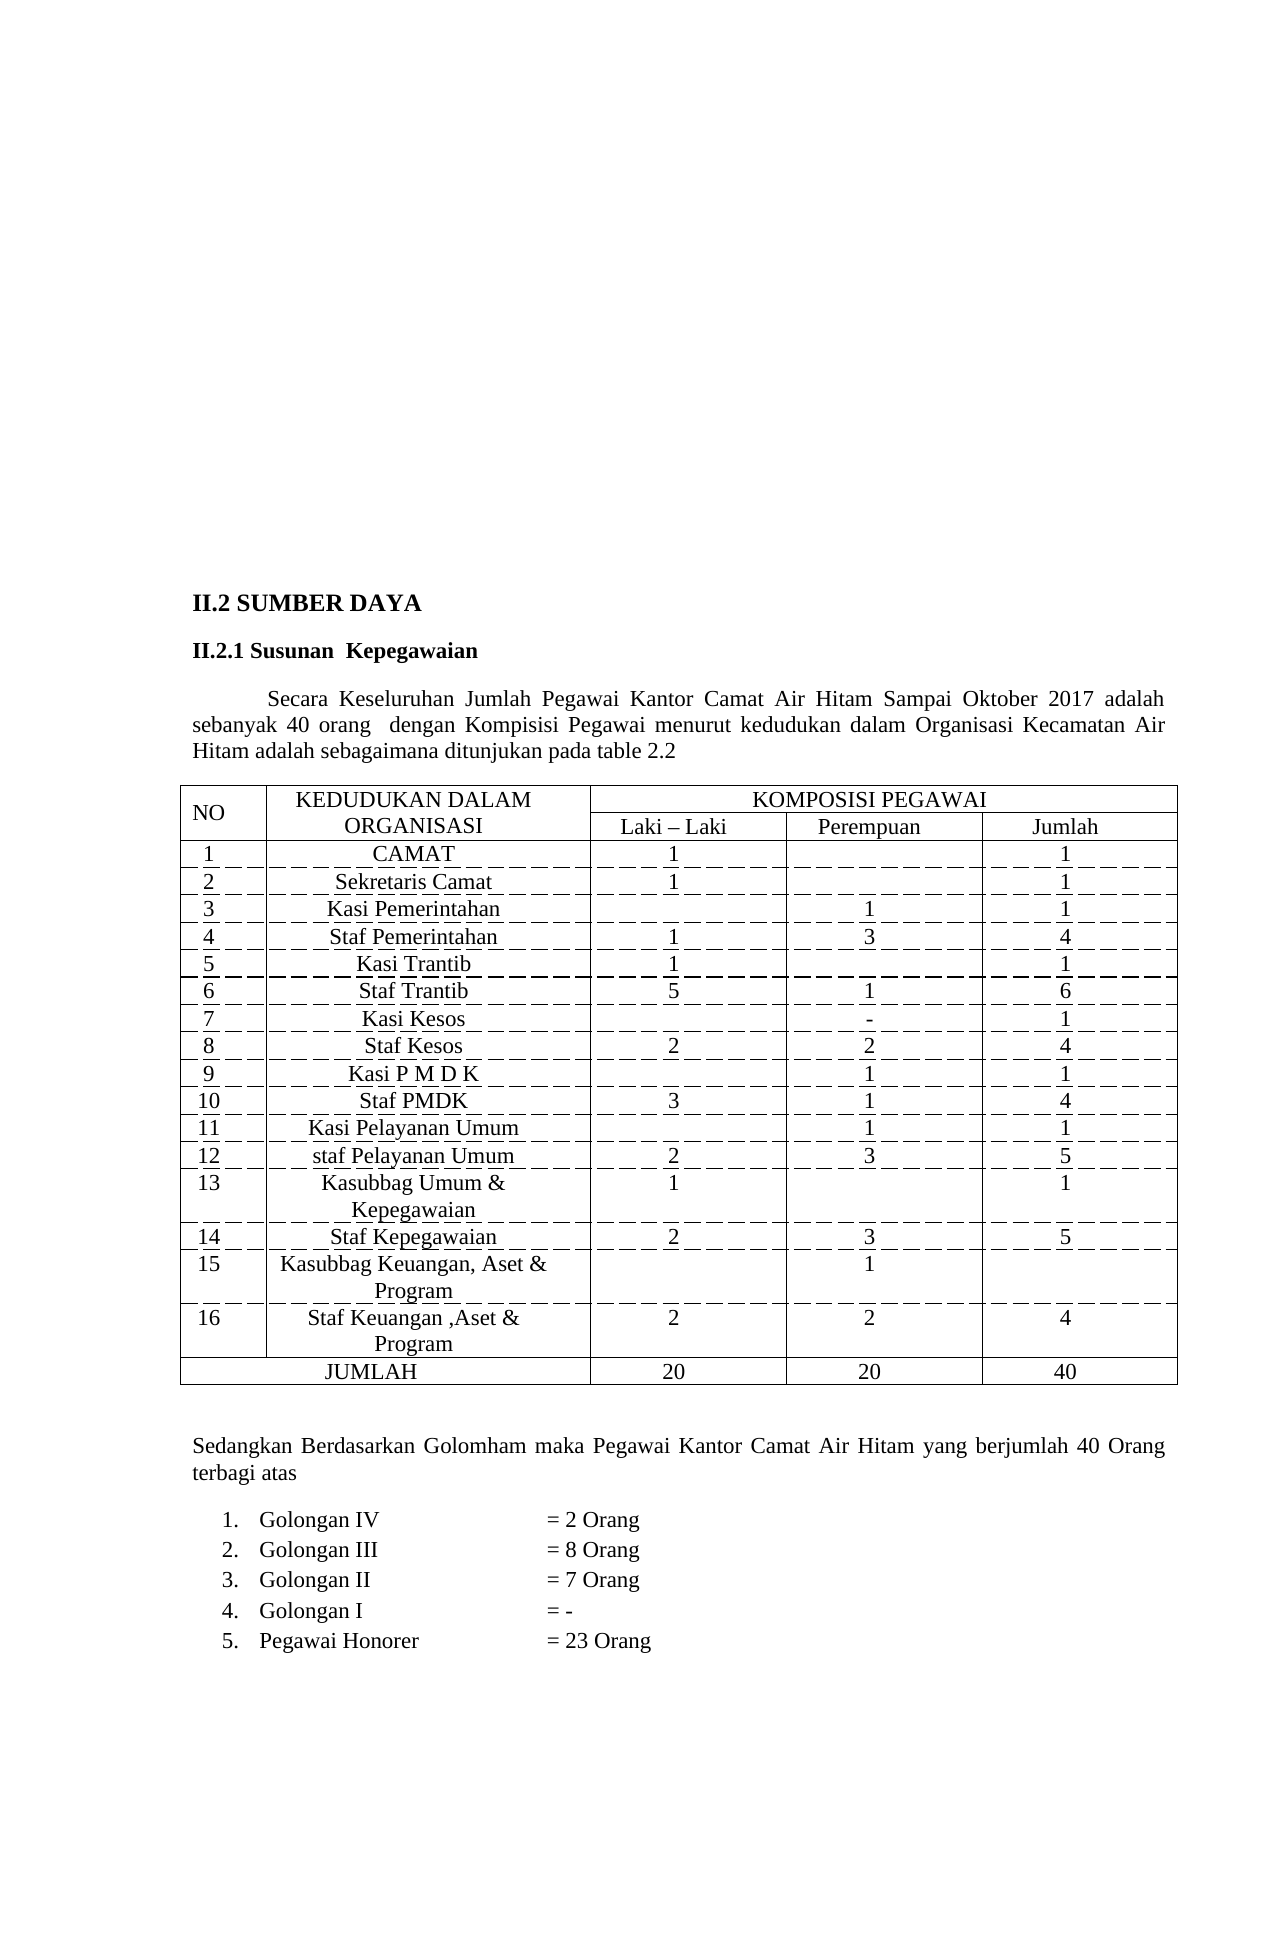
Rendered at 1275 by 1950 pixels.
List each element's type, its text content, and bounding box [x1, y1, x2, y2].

table_cell Kasi Trantib [267, 949, 590, 976]
table_cell Staf Pemerintahan [267, 922, 590, 949]
text Sedangkan Berdasarkan Golomham maka Pegawai Kantor Camat Air Hitam yang berjumlah 40 Orang terbagi atas [192, 1432, 1166, 1485]
table_cell 5 [591, 976, 786, 1004]
table_cell Kasubbag Keuangan, Aset & Program [267, 1249, 590, 1303]
text II.2.1 Susunan Kepegawaian [192, 638, 1166, 664]
table_cell 1 [591, 1168, 786, 1222]
table_cell [591, 1059, 786, 1086]
table_cell 1 [787, 1114, 982, 1141]
table_cell Staf Trantib [267, 976, 590, 1004]
table_cell 4 [181, 922, 266, 949]
table_cell 2 [591, 1141, 786, 1168]
table_cell 6 [983, 976, 1177, 1004]
table_cell Staf Kepegawaian [267, 1222, 590, 1249]
table_cell Staf Keuangan ,Aset & Program [267, 1303, 590, 1357]
table_cell [591, 894, 786, 922]
table_cell [787, 1168, 982, 1222]
table_cell [591, 1249, 786, 1303]
table_cell 5 [983, 1222, 1177, 1249]
table_cell 12 [181, 1141, 266, 1168]
table_cell Kasi Kesos [267, 1004, 590, 1031]
table_cell 2 [181, 867, 266, 894]
table_cell 2 [787, 1303, 982, 1357]
table_cell 6 [181, 976, 266, 1004]
list Golongan IV = 2 Orang [222, 1506, 1137, 1532]
table_cell 1 [787, 1086, 982, 1113]
table_cell 1 [181, 841, 266, 867]
table_cell 1 [983, 867, 1177, 894]
table_cell [787, 867, 982, 894]
table_cell 7 [181, 1004, 266, 1031]
table_cell 1 [983, 1059, 1177, 1086]
list Pegawai Honorer = 23 Orang [222, 1627, 1137, 1653]
table_cell 3 [181, 894, 266, 922]
table_cell 3 [787, 1141, 982, 1168]
table_cell Staf PMDK [267, 1086, 590, 1113]
table_cell 4 [983, 1086, 1177, 1113]
list Golongan I = - [222, 1597, 1137, 1623]
table_cell Staf Kesos [267, 1031, 590, 1059]
table_cell 9 [181, 1059, 266, 1086]
table_cell 8 [181, 1031, 266, 1059]
table_cell 20 [787, 1358, 982, 1384]
table_cell 1 [787, 1059, 982, 1086]
table_cell 1 [983, 1114, 1177, 1141]
table_cell Kasi P M D K [267, 1059, 590, 1086]
table_cell 11 [181, 1114, 266, 1141]
table_cell 5 [983, 1141, 1177, 1168]
table_header KEDUDUKAN DALAM ORGANISASI [267, 786, 590, 839]
text II.2 SUMBER DAYA [192, 588, 1166, 617]
table_cell 1 [591, 867, 786, 894]
table_cell 13 [181, 1168, 266, 1222]
table_cell [983, 1249, 1177, 1303]
table_cell Laki – Laki [591, 813, 786, 839]
table_header NO [181, 786, 266, 839]
table_cell Kasubbag Umum & Kepegawaian [267, 1168, 590, 1222]
table_cell 1 [787, 894, 982, 922]
table_cell 4 [983, 1303, 1177, 1357]
table_cell Sekretaris Camat [267, 867, 590, 894]
table_cell 2 [787, 1031, 982, 1059]
table_cell 3 [787, 1222, 982, 1249]
table_cell 4 [983, 1031, 1177, 1059]
table_cell [591, 1004, 786, 1031]
list Golongan III = 8 Orang [222, 1536, 1137, 1563]
table_cell 10 [181, 1086, 266, 1113]
table_cell 1 [983, 949, 1177, 976]
table_cell [787, 841, 982, 867]
table_cell JUMLAH [181, 1358, 590, 1384]
table_cell 1 [983, 841, 1177, 867]
table_cell 1 [983, 1004, 1177, 1031]
table_cell 1 [787, 976, 982, 1004]
table_cell 1 [983, 1168, 1177, 1222]
table_cell [787, 949, 982, 976]
table_cell 3 [591, 1086, 786, 1113]
list Golongan II = 7 Orang [222, 1566, 1137, 1593]
text Secara Keseluruhan Jumlah Pegawai Kantor Camat Air Hitam Sampai Oktober 2017 adalah sebanyak 40 orang dengan Kompisisi Pegawai menurut kedudukan dalam Organisasi Kecamatan Air Hitam adalah sebagaimana ditunjukan pada table 2.2 [192, 685, 1166, 764]
table_cell Kasi Pemerintahan [267, 894, 590, 922]
table_cell Jumlah [983, 813, 1177, 839]
table_cell 16 [181, 1303, 266, 1357]
table_cell 1 [983, 894, 1177, 922]
table_cell [591, 1114, 786, 1141]
table_cell 1 [591, 922, 786, 949]
table_cell 2 [591, 1222, 786, 1249]
table_cell 2 [591, 1031, 786, 1059]
table_cell - [787, 1004, 982, 1031]
table_cell CAMAT [267, 841, 590, 867]
table_cell Kasi Pelayanan Umum [267, 1114, 590, 1141]
table_cell 1 [591, 841, 786, 867]
table_cell 1 [591, 949, 786, 976]
table_cell 3 [787, 922, 982, 949]
table_cell 4 [983, 922, 1177, 949]
table_header KOMPOSISI PEGAWAI [591, 786, 1177, 812]
table_cell 2 [591, 1303, 786, 1357]
table_cell 1 [787, 1249, 982, 1303]
table_cell staf Pelayanan Umum [267, 1141, 590, 1168]
table_cell Perempuan [787, 813, 982, 839]
table_cell 14 [181, 1222, 266, 1249]
table_cell 5 [181, 949, 266, 976]
table_cell 15 [181, 1249, 266, 1303]
table_cell 20 [591, 1358, 786, 1384]
table_cell 40 [983, 1358, 1177, 1384]
